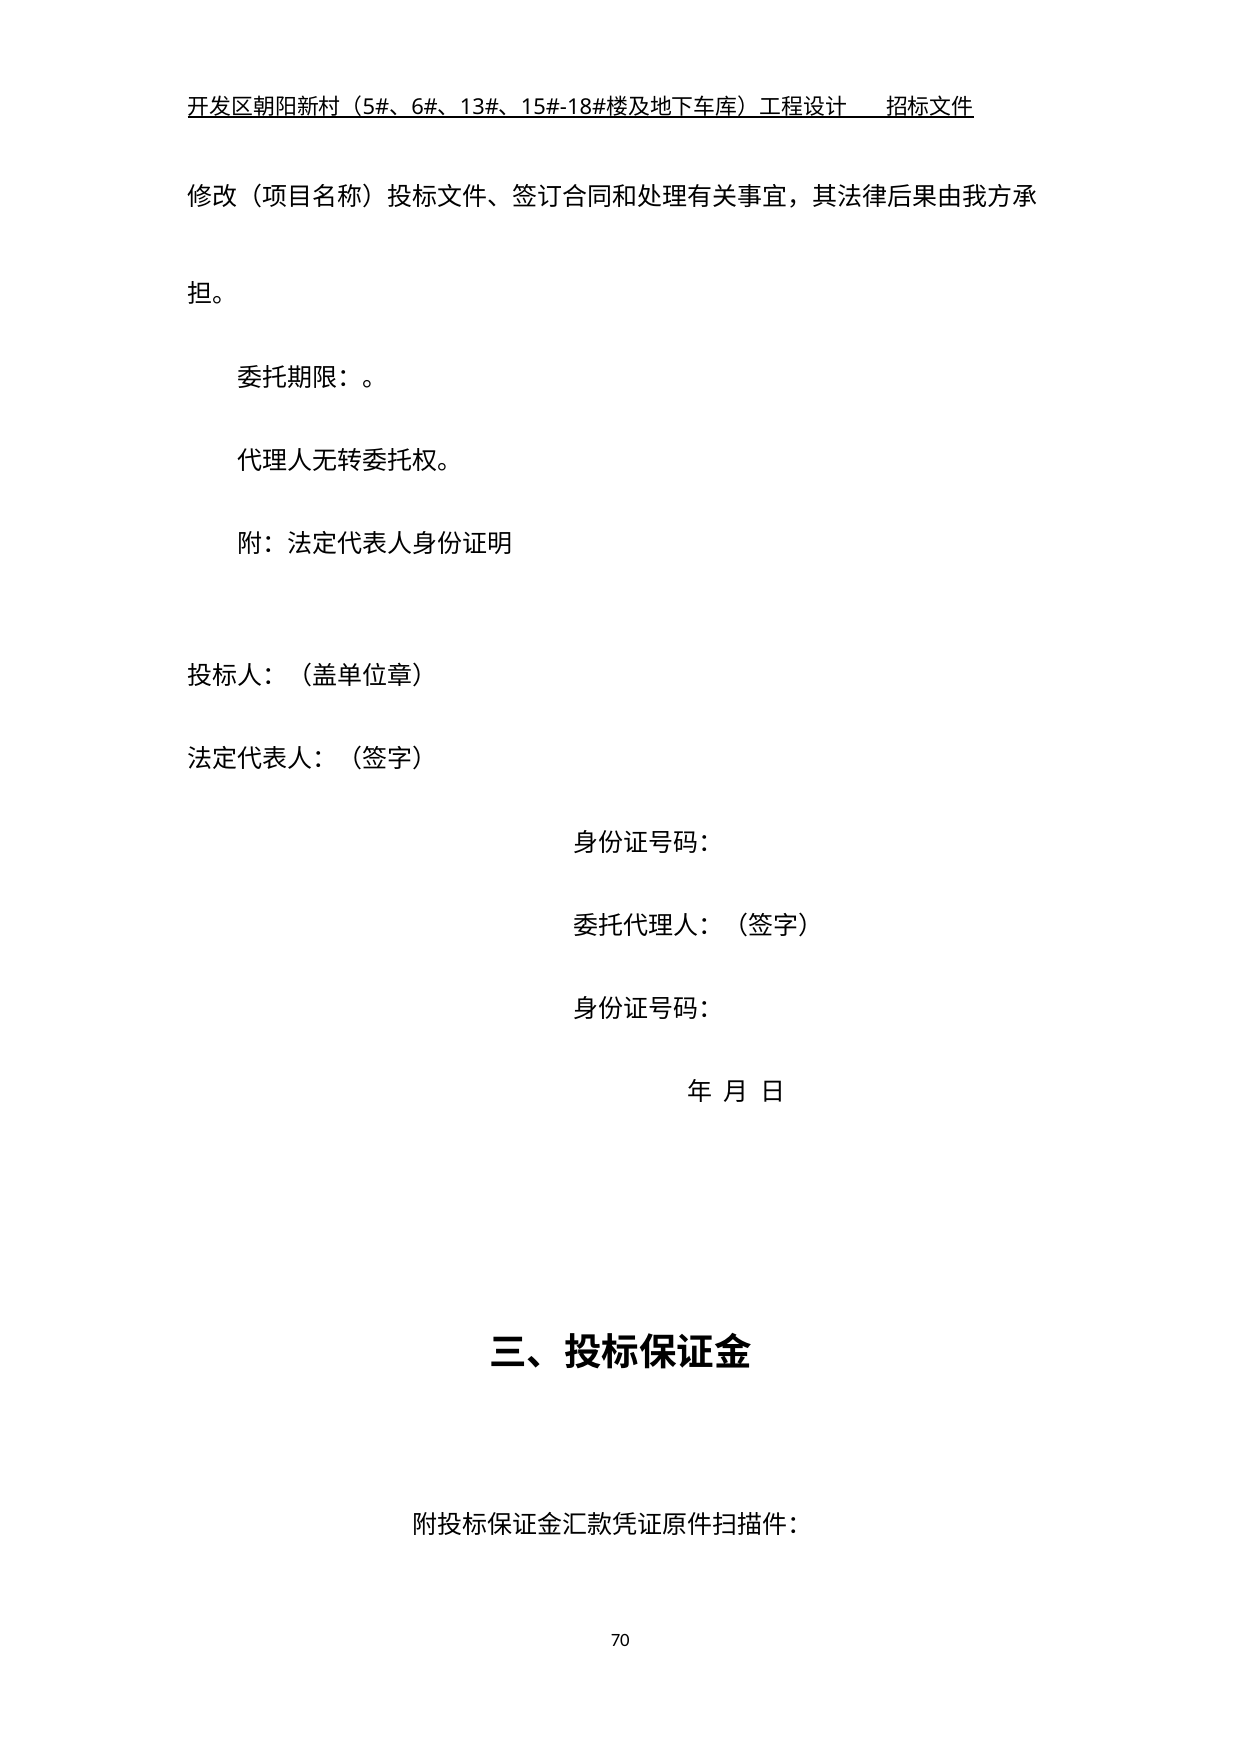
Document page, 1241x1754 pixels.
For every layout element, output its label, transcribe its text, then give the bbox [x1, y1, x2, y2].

subtitle 三、投标保证金 [187, 1316, 1053, 1381]
text 投标人：（盖单位章） [187, 641, 1053, 706]
text 身份证号码： [187, 808, 1053, 873]
text 代理人无转委托权。 [187, 426, 1053, 491]
text 法定代表人：（签字） [187, 724, 1053, 789]
text 委托期限：。 [187, 343, 1053, 408]
text 年 月 日 [187, 1057, 1053, 1122]
text 附投标保证金汇款凭证原件扫描件： [187, 1490, 1053, 1555]
text 委托代理人：（签字） [187, 891, 1053, 956]
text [187, 162, 1053, 324]
text 附：法定代表人身份证明 [187, 509, 1053, 574]
text 身份证号码： [187, 974, 1053, 1039]
